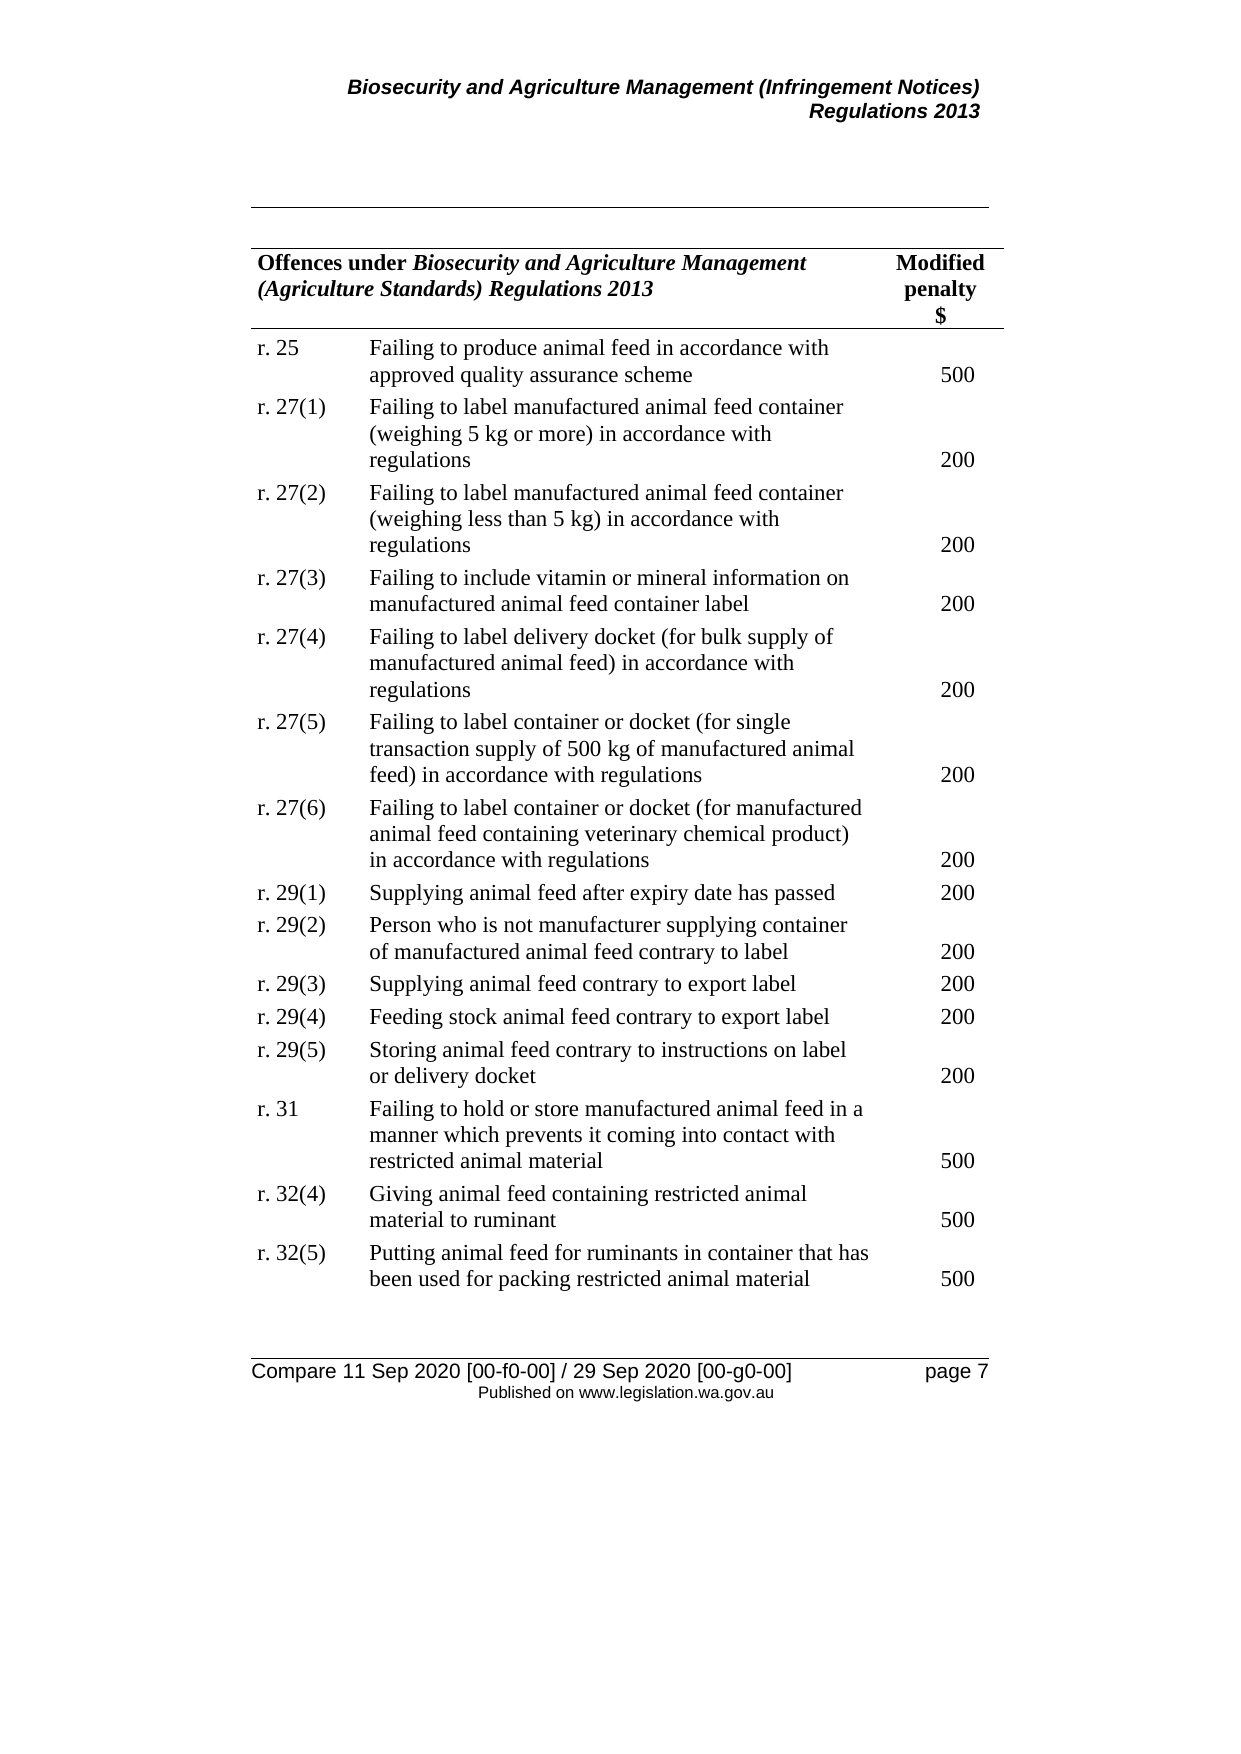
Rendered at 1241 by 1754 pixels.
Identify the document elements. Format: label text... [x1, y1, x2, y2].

table_cell Supplying animal feed after expiry date has passed [363, 873, 877, 905]
table_cell 200 [877, 997, 1004, 1029]
table_cell Failing to label manufactured animal feed container (weighing less than 5 kg) in accordance with regulations [363, 473, 877, 558]
table_cell Failing to hold or store manufactured animal feed in a manner which prevents it coming into contact with restricted animal material [363, 1088, 877, 1174]
table_cell r. 27(1) [251, 387, 363, 472]
table_cell r. 29(3) [251, 964, 363, 997]
table_cell r. 27(6) [251, 787, 363, 873]
table_cell r. 29(1) [251, 873, 363, 905]
table_cell 500 [877, 329, 1004, 387]
table_cell Failing to include vitamin or mineral information on manufactured animal feed container label [363, 558, 877, 617]
table_cell 500 [877, 1233, 1004, 1292]
table_cell 500 [877, 1088, 1004, 1174]
table_cell r. 31 [251, 1088, 363, 1174]
table_cell Feeding stock animal feed contrary to export label [363, 997, 877, 1029]
table_header Offences under Biosecurity and Agriculture Management (Agriculture Standards) Regulations 2013 [251, 249, 877, 328]
table_cell Failing to label delivery docket (for bulk supply of manufactured animal feed) in accordance with regulations [363, 617, 877, 702]
table_cell 200 [877, 787, 1004, 873]
table_cell Supplying animal feed contrary to export label [363, 964, 877, 997]
table_cell Putting animal feed for ruminants in container that has been used for packing restricted animal material [363, 1233, 877, 1292]
table_cell 200 [877, 702, 1004, 787]
table_cell 500 [877, 1174, 1004, 1233]
table_cell Failing to produce animal feed in accordance with approved quality assurance scheme [363, 329, 877, 387]
table_cell 200 [877, 1029, 1004, 1088]
table_cell 200 [877, 964, 1004, 997]
table_cell Failing to label container or docket (for manufactured animal feed containing veterinary chemical product) in accordance with regulations [363, 787, 877, 873]
table_cell r. 32(4) [251, 1174, 363, 1233]
table_cell 200 [877, 873, 1004, 905]
table_cell r. 25 [251, 329, 363, 387]
table_cell r. 29(2) [251, 905, 363, 964]
table_cell r. 27(4) [251, 617, 363, 702]
table_cell 200 [877, 387, 1004, 472]
table_cell r. 32(5) [251, 1233, 363, 1292]
table_cell r. 29(5) [251, 1029, 363, 1088]
table_cell Failing to label container or docket (for single transaction supply of 500 kg of manufactured animal feed) in accordance with regulations [363, 702, 877, 787]
table_cell Giving animal feed containing restricted animal material to ruminant [363, 1174, 877, 1233]
table_cell r. 27(3) [251, 558, 363, 617]
table_cell Storing animal feed contrary to instructions on label or delivery docket [363, 1029, 877, 1088]
table_cell r. 27(2) [251, 473, 363, 558]
table_cell 200 [877, 617, 1004, 702]
table_cell r. 29(4) [251, 997, 363, 1029]
table_cell r. 27(5) [251, 702, 363, 787]
table_cell 200 [877, 905, 1004, 964]
table_cell Failing to label manufactured animal feed container (weighing 5 kg or more) in accordance with regulations [363, 387, 877, 472]
table_cell Person who is not manufacturer supplying container of manufactured animal feed contrary to label [363, 905, 877, 964]
table_header Modified penalty $ [877, 249, 1004, 328]
table_cell 200 [877, 473, 1004, 558]
table_cell 200 [877, 558, 1004, 617]
